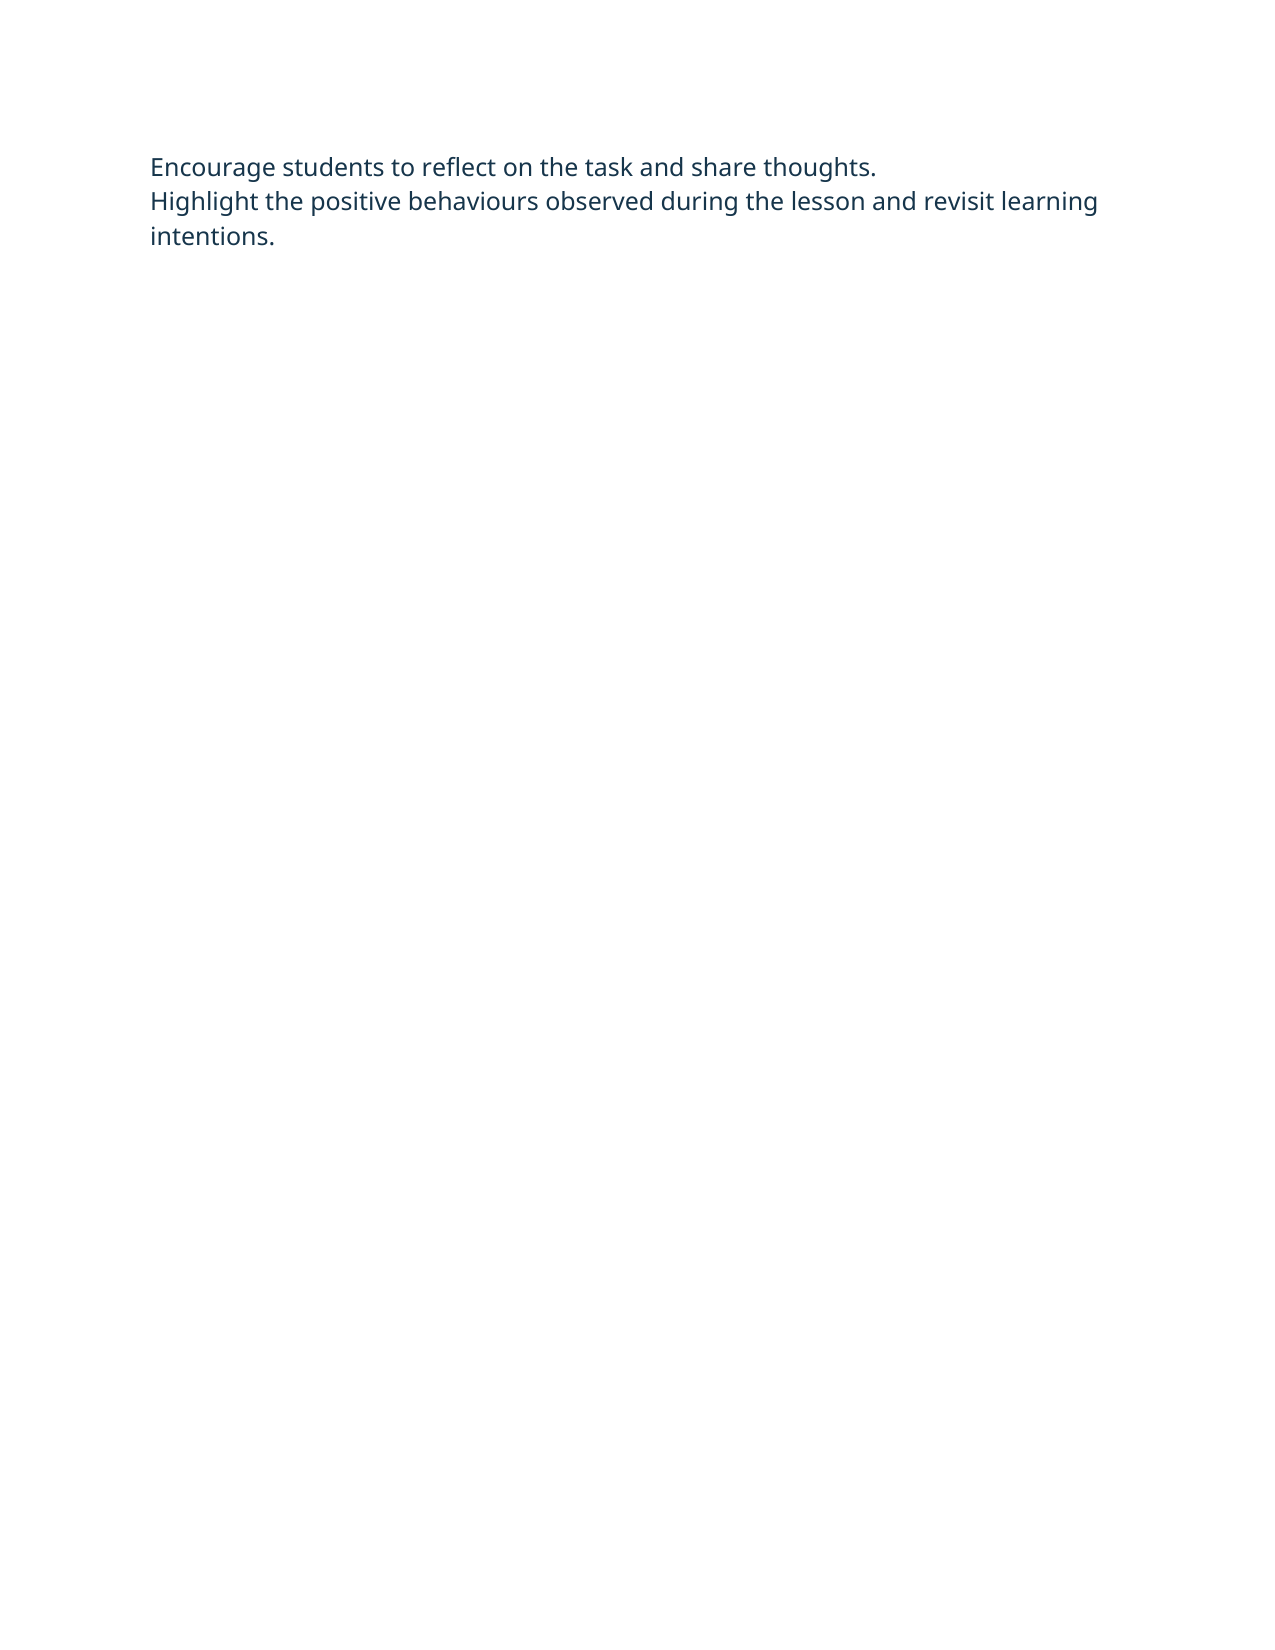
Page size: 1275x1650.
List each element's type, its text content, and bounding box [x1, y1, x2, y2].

text Encourage students to reflect on the task and share thoughts. Highlight the positive behaviours observed during the lesson and revisit learning intentions. [150, 150, 1125, 252]
